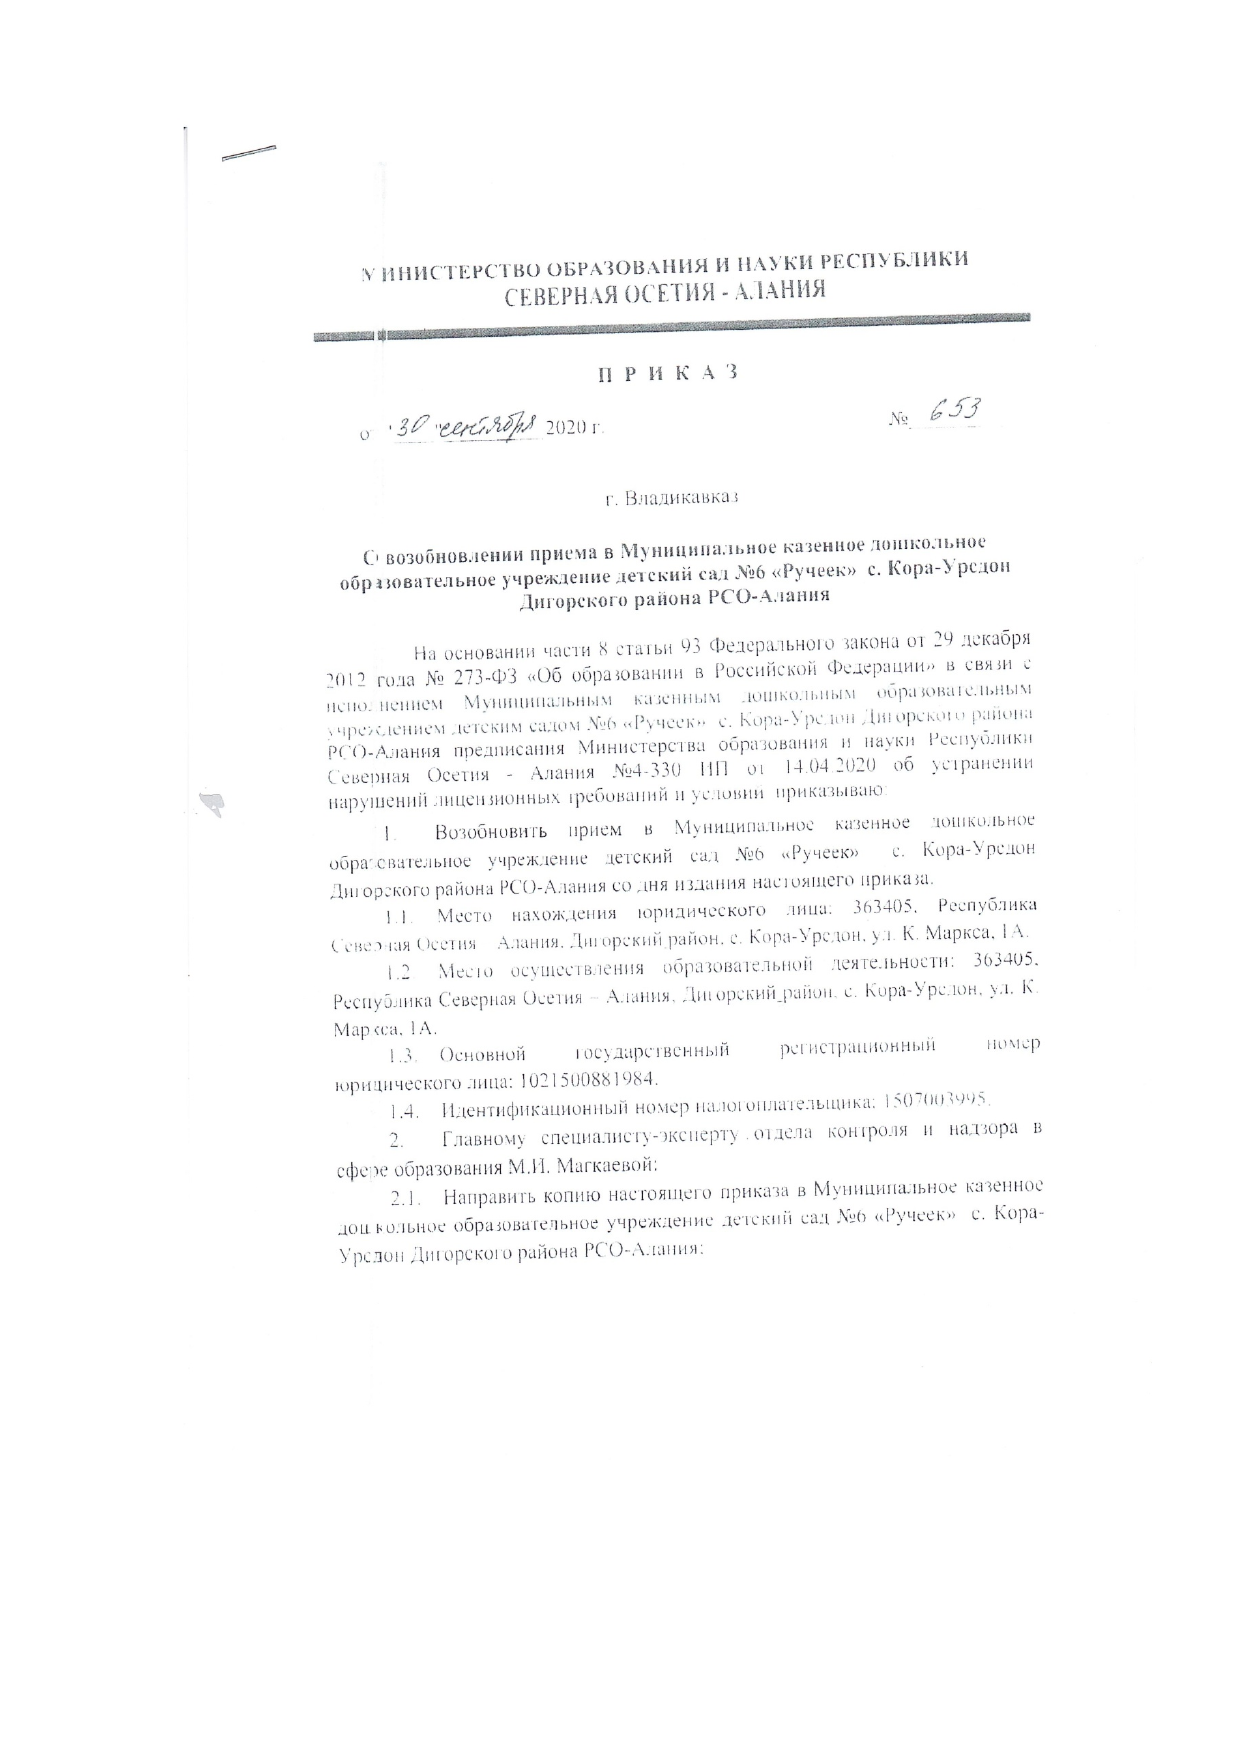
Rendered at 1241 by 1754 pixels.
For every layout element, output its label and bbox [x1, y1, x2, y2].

picture [177, 118, 1152, 1460]
